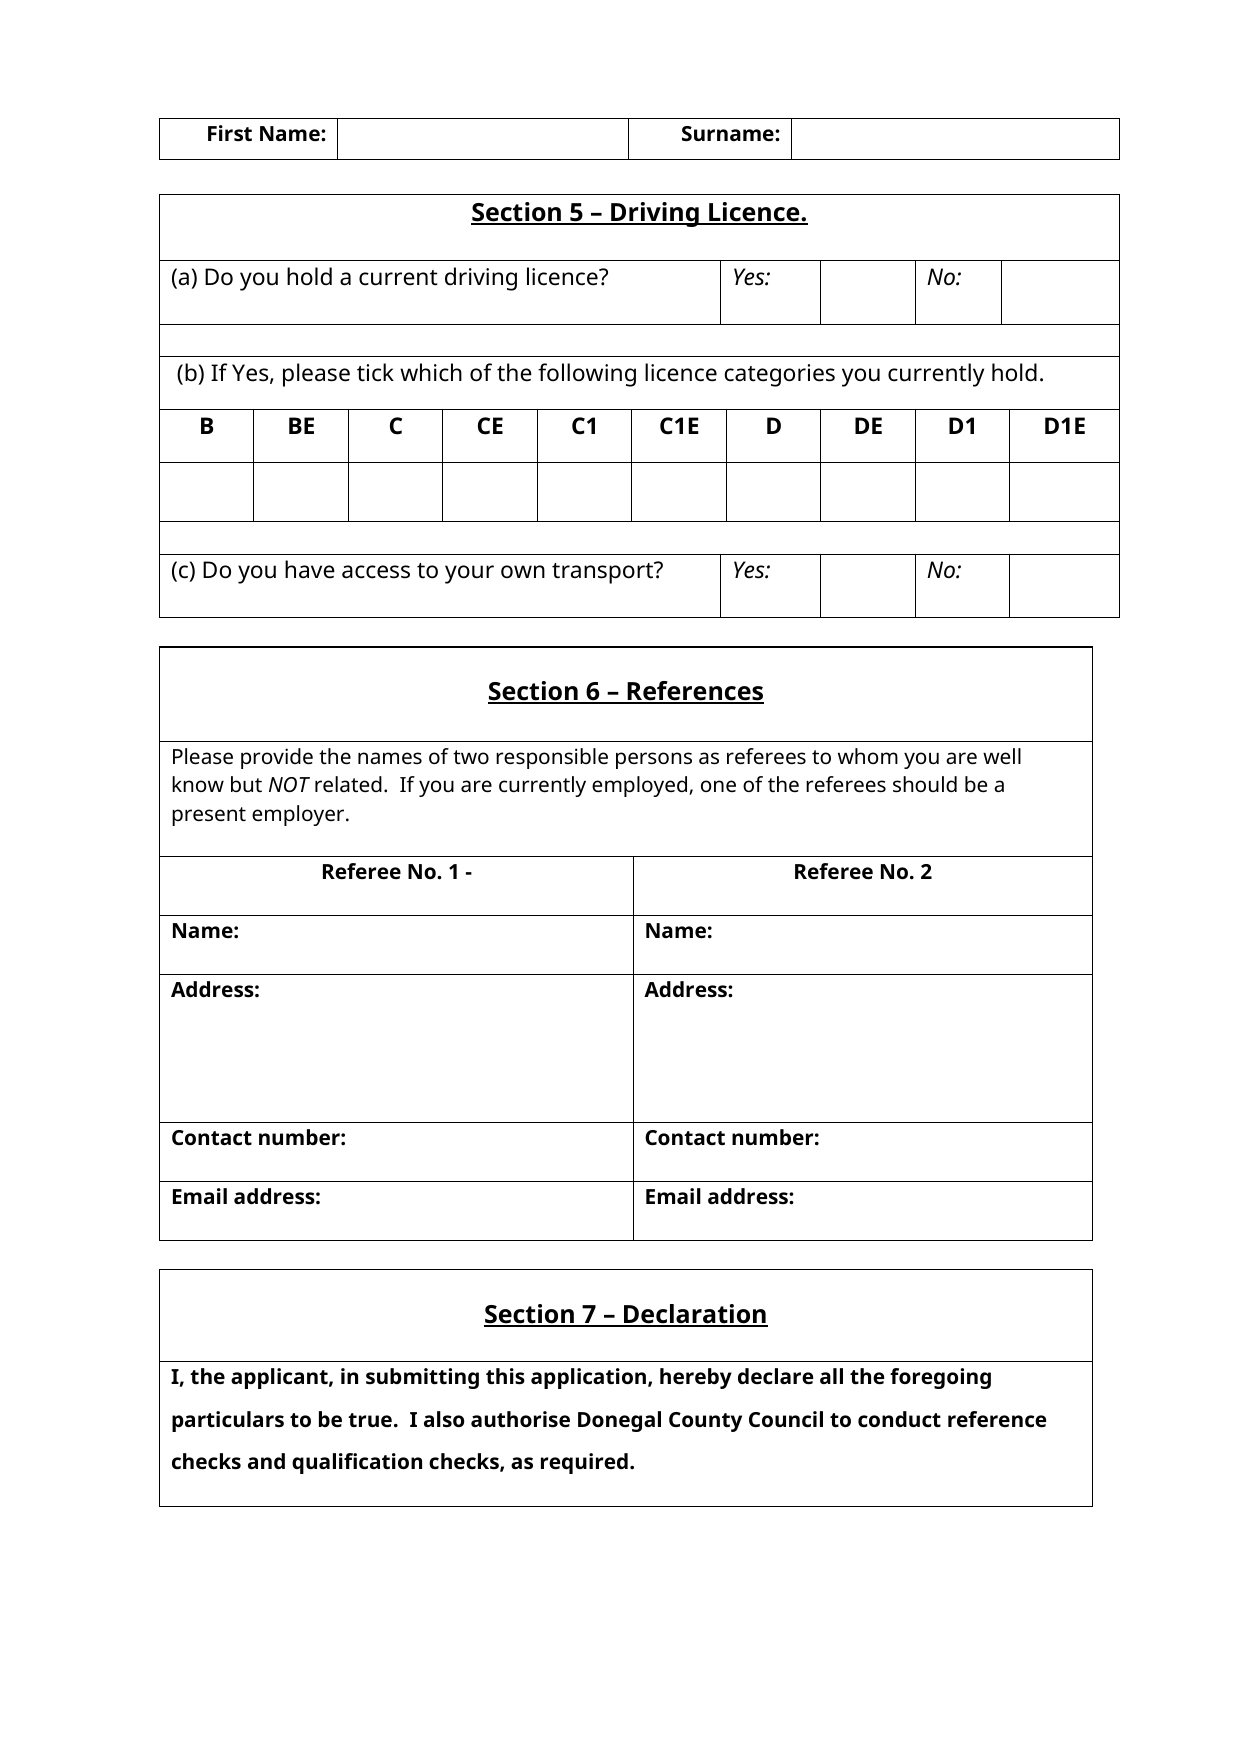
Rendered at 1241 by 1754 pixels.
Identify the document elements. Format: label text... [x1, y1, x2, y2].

table_cell D [727, 410, 820, 462]
table_cell C [349, 410, 442, 462]
table_cell Yes: [721, 555, 820, 617]
table_header Section 7 – Declaration [160, 1270, 1092, 1361]
table_cell [1010, 555, 1119, 617]
table_cell [821, 463, 915, 521]
table_cell B [160, 410, 253, 462]
table_cell [632, 463, 726, 521]
table_cell [538, 463, 631, 521]
table_cell [254, 463, 348, 521]
table_cell No: [916, 555, 1009, 617]
table_cell Contact number: [634, 1123, 1092, 1181]
table_cell [160, 325, 1119, 356]
table_cell [727, 463, 820, 521]
table_cell Email address: [634, 1182, 1092, 1240]
table_cell Name: [160, 916, 633, 974]
table_header Section 5 – Driving Licence. [160, 195, 1119, 260]
table_cell Referee No. 1 - [160, 857, 633, 915]
table_cell Email address: [160, 1182, 633, 1240]
table_cell DE [821, 410, 915, 462]
table_cell (a) Do you hold a current driving licence? [160, 261, 720, 323]
table_cell (c) Do you have access to your own transport? [160, 555, 720, 617]
table_cell [821, 555, 915, 617]
table_header Section 6 – References [160, 648, 1092, 741]
table_cell [792, 119, 1119, 159]
table_cell Referee No. 2 [634, 857, 1092, 915]
table_cell D1E [1010, 410, 1119, 462]
table_cell [160, 522, 1119, 553]
table_cell C1E [632, 410, 726, 462]
table_cell [1002, 261, 1119, 323]
table_cell C1 [538, 410, 631, 462]
table_cell D1 [916, 410, 1009, 462]
table_cell [349, 463, 442, 521]
table_cell Please provide the names of two responsible persons as referees to whom you are well know but NOT related. If you are currently employed, one of the referees should be a present employer. [160, 742, 1092, 856]
table_cell Address: [634, 975, 1092, 1122]
table_cell Name: [634, 916, 1092, 974]
table_cell (b) If Yes, please tick which of the following licence categories you currently hold. [160, 357, 1119, 409]
table_cell [821, 261, 915, 323]
table_cell [443, 463, 537, 521]
table_cell Address: [160, 975, 633, 1122]
table_cell [916, 463, 1009, 521]
table_cell First Name: [160, 119, 337, 159]
table_cell BE [254, 410, 348, 462]
table_cell Yes: [721, 261, 820, 323]
table_cell [338, 119, 628, 159]
table_cell CE [443, 410, 537, 462]
table_cell [160, 463, 253, 521]
table_cell I, the applicant, in submitting this application, hereby declare all the foregoing particulars to be true. I also authorise Donegal County Council to conduct reference checks and qualification checks, as required. [160, 1362, 1092, 1506]
table_cell Contact number: [160, 1123, 633, 1181]
table_cell [1010, 463, 1119, 521]
table_cell No: [916, 261, 1001, 323]
table_cell Surname: [629, 119, 791, 159]
